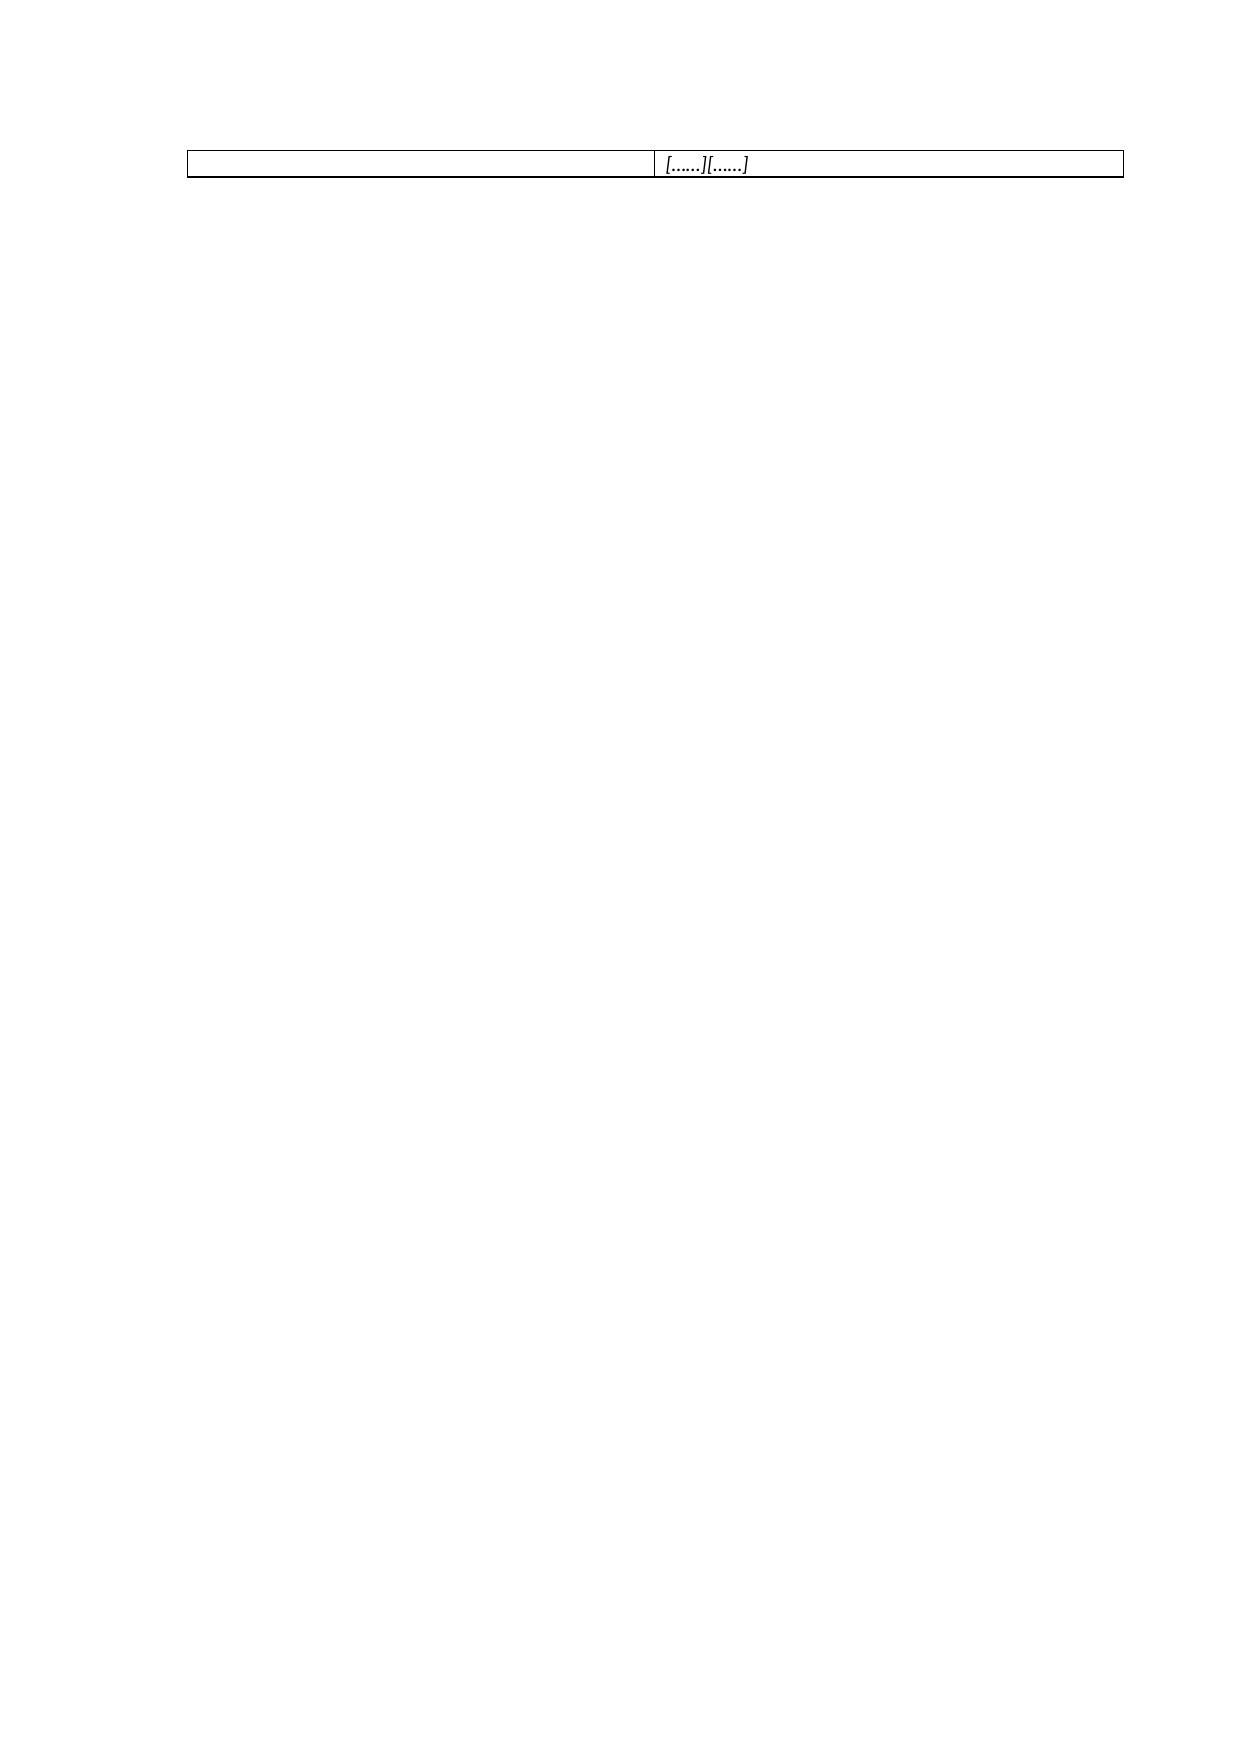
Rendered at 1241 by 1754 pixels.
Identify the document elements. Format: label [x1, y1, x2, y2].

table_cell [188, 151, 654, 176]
table_cell [655, 151, 1123, 176]
